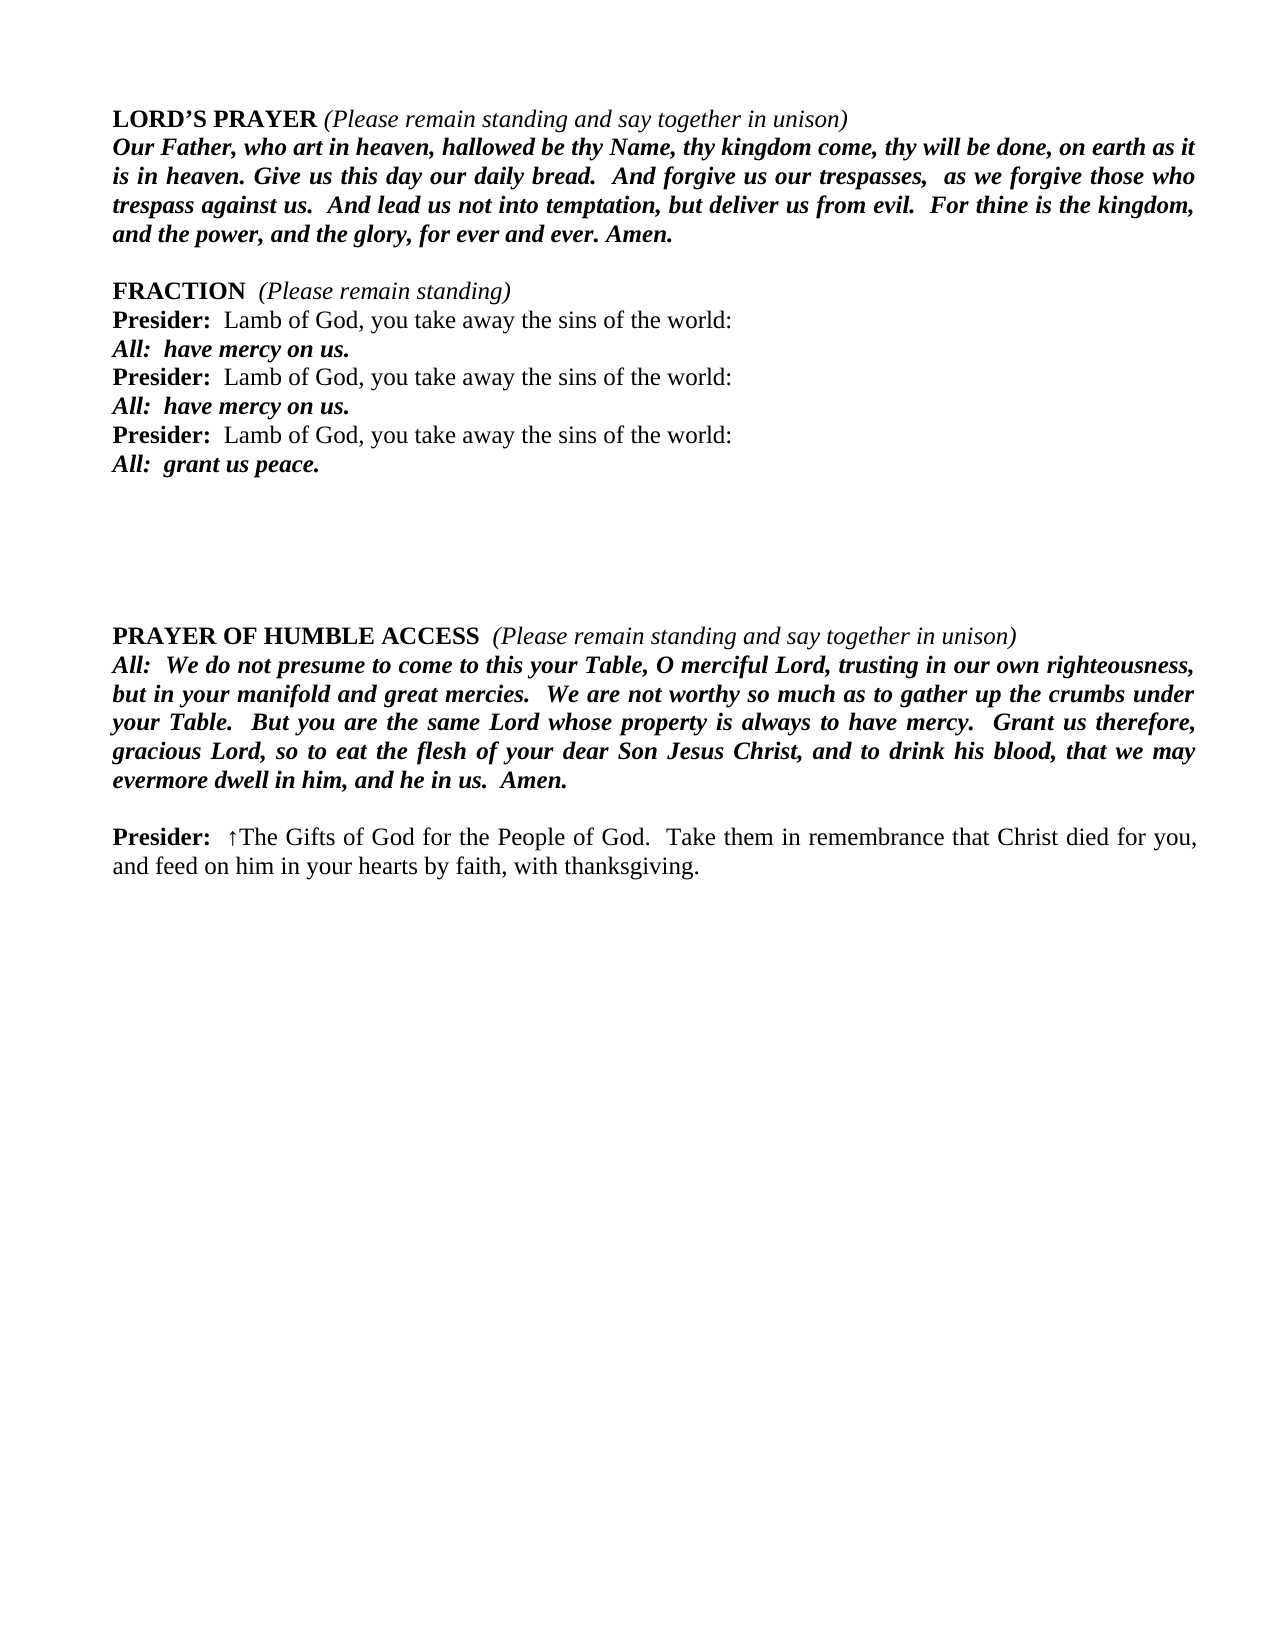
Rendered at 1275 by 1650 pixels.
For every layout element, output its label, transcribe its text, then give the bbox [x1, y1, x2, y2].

text All: have mercy on us. [112, 391, 1200, 420]
text Presider: Lamb of God, you take away the sins of the world: [112, 305, 1200, 334]
text FRACTION (Please remain standing) [112, 276, 1200, 305]
text LORD’S PRAYER (Please remain standing and say together in unison) [112, 104, 1200, 132]
text All: We do not presume to come to this your Table, O merciful Lord, trusting in our own righteousness, but in your manifold and great mercies. We are not worthy so much as to gather up the crumbs under your Table. But you are the same Lord whose property is always to have mercy. Grant us therefore, gracious Lord, so to eat the flesh of your dear Son Jesus Christ, and to drink his blood, that we may evermore dwell in him, and he in us. Amen. [112, 650, 1200, 794]
text Presider: ↑The Gifts of God for the People of God. Take them in remembrance that Christ died for you, and feed on him in your hearts by faith, with thanksgiving. [112, 822, 1200, 880]
text Presider: Lamb of God, you take away the sins of the world: [112, 420, 1200, 449]
text All: grant us peace. [112, 449, 1200, 477]
text Our Father, who art in heaven, hallowed be thy Name, thy kingdom come, thy will be done, on earth as it is in heaven. Give us this day our daily bread. And forgive us our trespasses, as we forgive those who trespass against us. And lead us not into temptation, but deliver us from evil. For thine is the kingdom, and the power, and the glory, for ever and ever. Amen. [112, 132, 1200, 247]
text All: have mercy on us. [112, 334, 1200, 362]
text PRAYER OF HUMBLE ACCESS (Please remain standing and say together in unison) [112, 621, 1200, 650]
text Presider: Lamb of God, you take away the sins of the world: [112, 362, 1200, 391]
